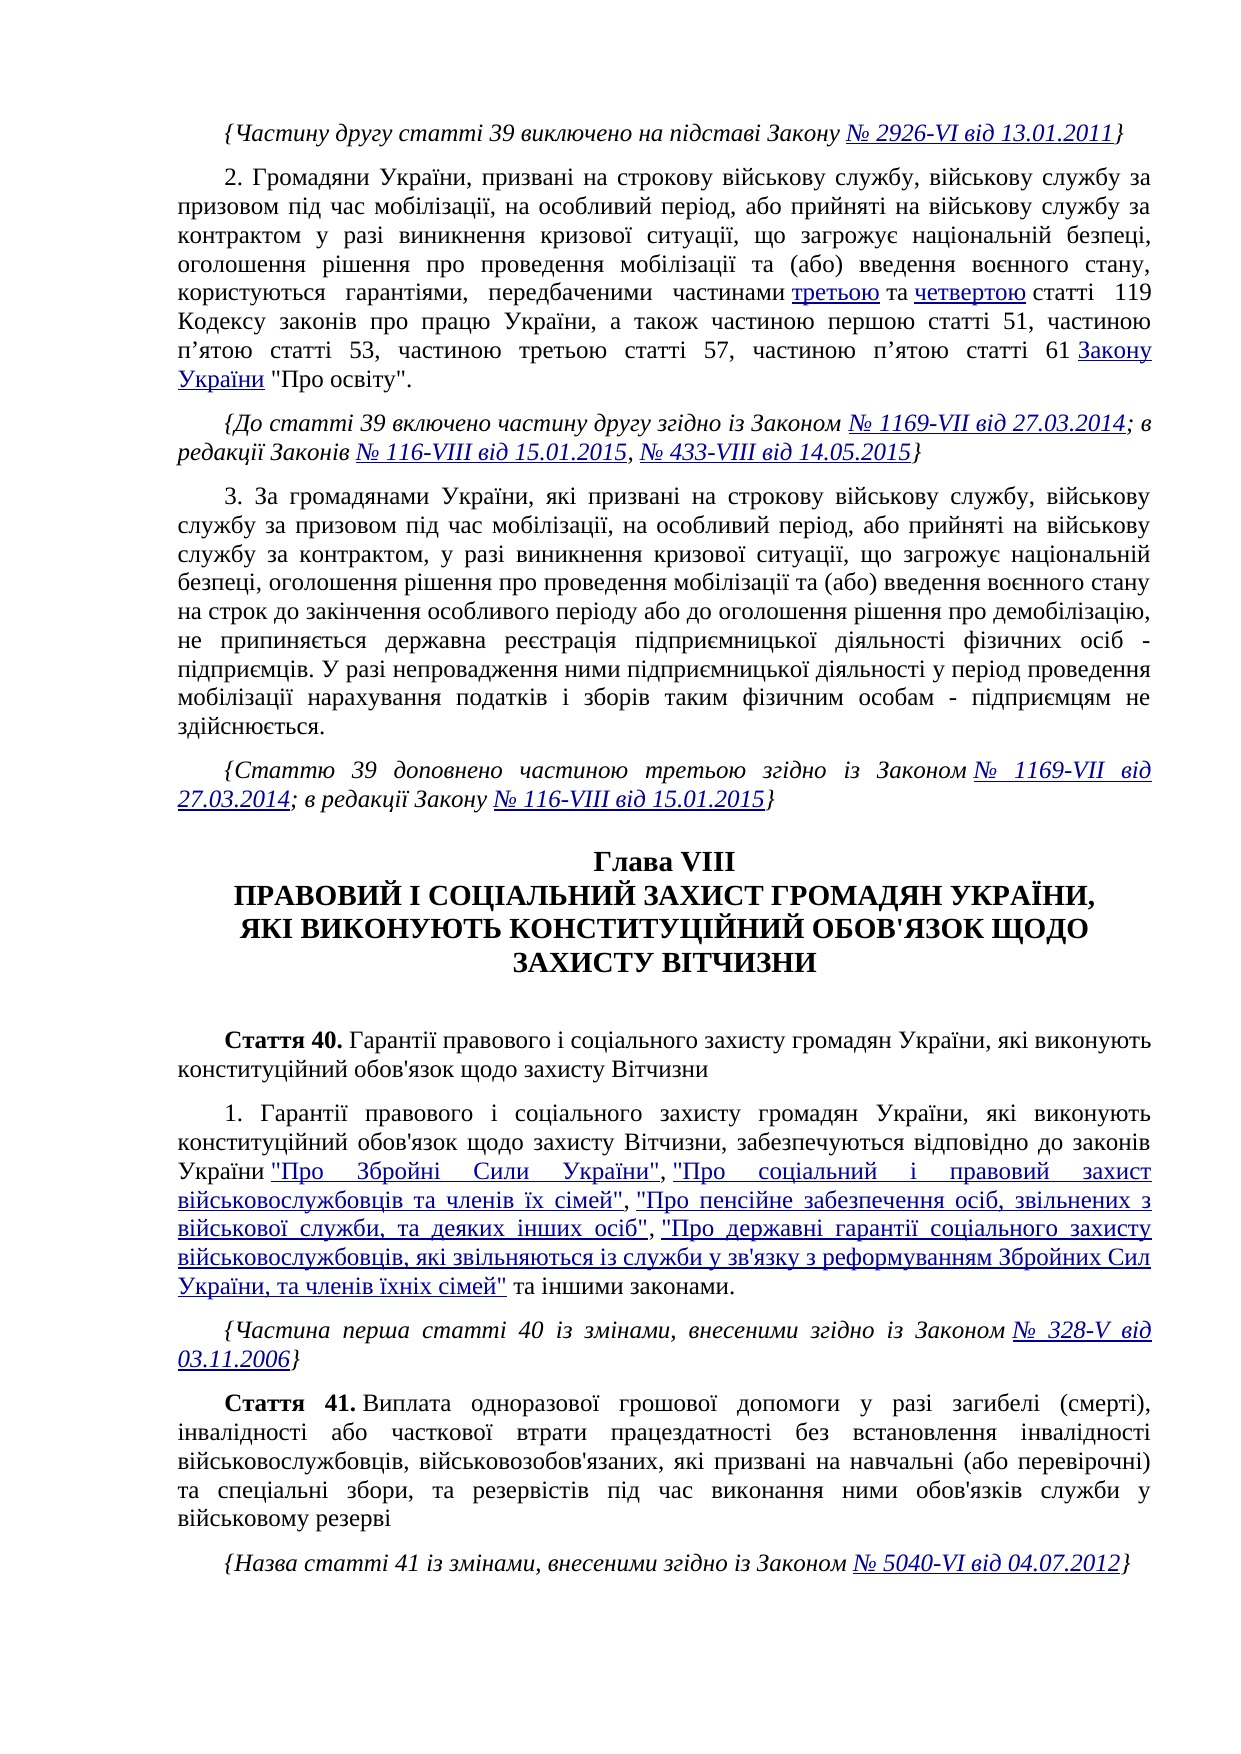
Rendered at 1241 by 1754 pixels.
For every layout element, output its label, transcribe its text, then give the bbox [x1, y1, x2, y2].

text {До статті 39 включено частину другу згідно із Законом № 1169-VII від 27.03.2014; в редакції Законів № 116-VIII від 15.01.2015, № 433-VIII від 14.05.2015} [177, 408, 1152, 466]
text {Назва статті 41 із змінами, внесеними згідно із Законом № 5040-VI від 04.07.2012} [177, 1548, 1152, 1577]
text Стаття 41. Виплата одноразової грошової допомоги у разі загибелі (смерті), інвалідності або часткової втрати працездатності без встановлення інвалідності військовослужбовців, військовозобов'язаних, які призвані на навчальні (або перевірочні) та спеціальні збори, та резервістів під час виконання ними обов'язків служби у військовому резерві [177, 1388, 1152, 1532]
text 3. За громадянами України, які призвані на строкову військову службу, військову службу за призовом під час мобілізації, на особливий період, або прийняті на військову службу за контрактом, у разі виникнення кризової ситуації, що загрожує національній безпеці, оголошення рішення про проведення мобілізації та (або) введення воєнного стану на строк до закінчення особливого періоду або до оголошення рішення про демобілізацію, не припиняється державна реєстрація підприємницької діяльності фізичних осіб - підприємців. У разі непровадження ними підприємницької діяльності у період проведення мобілізації нарахування податків і зборів таким фізичним особам - підприємцям не здійснюється. [177, 481, 1152, 740]
text {Частину другу статті 39 виключено на підставі Закону № 2926-VI від 13.01.2011} [177, 118, 1152, 147]
text Глава VIII ПРАВОВИЙ І СОЦІАЛЬНИЙ ЗАХИСТ ГРОМАДЯН УКРАЇНИ, ЯКІ ВИКОНУЮТЬ КОНСТИТУЦІЙНИЙ ОБОВ'ЯЗОК ЩОДО ЗАХИСТУ ВІТЧИЗНИ [224, 844, 1105, 978]
text 2. Громадяни України, призвані на строкову військову службу, військову службу за призовом під час мобілізації, на особливий період, або прийняті на військову службу за контрактом у разі виникнення кризової ситуації, що загрожує національній безпеці, оголошення рішення про проведення мобілізації та (або) введення воєнного стану, користуються гарантіями, передбаченими частинами третьою та четвертою статті 119 Кодексу законів про працю України, а також частиною першою статті 51, частиною п’ятою статті 53, частиною третьою статті 57, частиною п’ятою статті 61 Закону України "Про освіту". [177, 162, 1152, 392]
text {Статтю 39 доповнено частиною третьою згідно із Законом № 1169-VII від 27.03.2014; в редакції Закону № 116-VIII від 15.01.2015} [177, 756, 1152, 813]
text {Частина перша статті 40 із змінами, внесеними згідно із Законом № 328-V від 03.11.2006} [177, 1315, 1152, 1373]
text Стаття 40. Гарантії правового і соціального захисту громадян України, які виконують конституційний обов'язок щодо захисту Вітчизни [177, 1025, 1152, 1083]
text 1. Гарантії правового і соціального захисту громадян України, які виконують конституційний обов'язок щодо захисту Вітчизни, забезпечуються відповідно до законів України "Про Збройні Сили України", "Про соціальний і правовий захист військовослужбовців та членів їх сімей", "Про пенсійне забезпечення осіб, звільнених з військової служби, та деяких інших осіб", "Про державні гарантії соціального захисту військовослужбовців, які звільняються із служби у зв'язку з реформуванням Збройних Сил України, та членів їхніх сімей" та іншими законами. [177, 1098, 1152, 1300]
